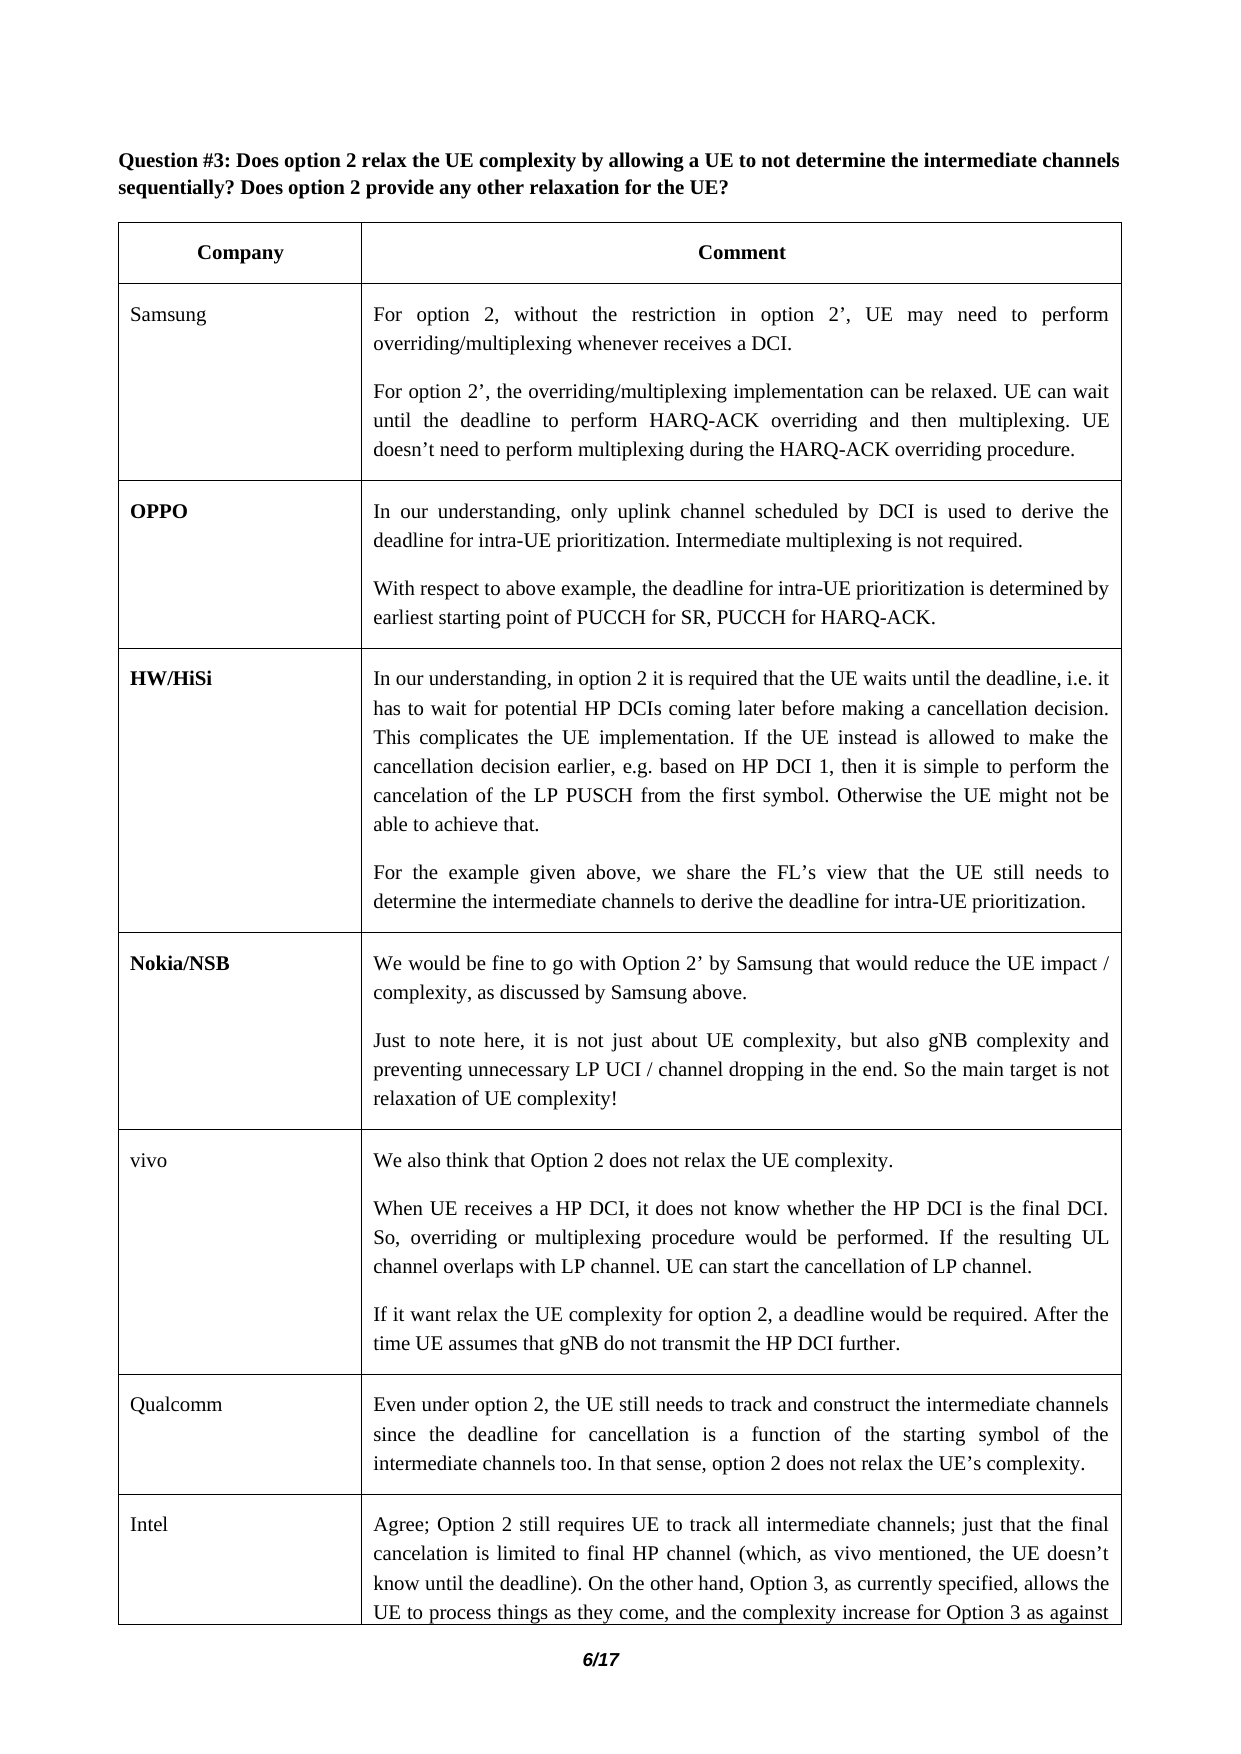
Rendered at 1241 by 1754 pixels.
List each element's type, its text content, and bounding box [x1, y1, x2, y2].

table_cell Samsung [119, 284, 361, 480]
table_header Comment [362, 223, 1121, 283]
table_cell OPPO [119, 481, 361, 648]
text Question #3: Does option 2 relax the UE complexity by allowing a UE to not determine the intermediate channels sequentially? Does option 2 provide any other relaxation for the UE? [118, 148, 1122, 199]
table_cell We also think that Option 2 does not relax the UE complexity. When UE receives a HP DCI, it does not know whether the HP DCI is the final DCI. So, overriding or multiplexing procedure would be performed. If the resulting UL channel overlaps with LP channel. UE can start the cancellation of LP channel. If it want relax the UE complexity for option 2, a deadline would be required. After the time UE assumes that gNB do not transmit the HP DCI further. [362, 1130, 1121, 1374]
table_cell In our understanding, in option 2 it is required that the UE waits until the deadline, i.e. it has to wait for potential HP DCIs coming later before making a cancellation decision. This complicates the UE implementation. If the UE instead is allowed to make the cancellation decision earlier, e.g. based on HP DCI 1, then it is simple to perform the cancelation of the LP PUSCH from the first symbol. Otherwise the UE might not be able to achieve that. For the example given above, we share the FL’s view that the UE still needs to determine the intermediate channels to derive the deadline for intra-UE prioritization. [362, 649, 1121, 932]
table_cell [362, 1495, 1121, 1624]
table_cell Qualcomm [119, 1375, 361, 1493]
table_cell vivo [119, 1130, 361, 1374]
table_cell For option 2, without the restriction in option 2’, UE may need to perform overriding/multiplexing whenever receives a DCI. For option 2’, the overriding/multiplexing implementation can be relaxed. UE can wait until the deadline to perform HARQ-ACK overriding and then multiplexing. UE doesn’t need to perform multiplexing during the HARQ-ACK overriding procedure. [362, 284, 1121, 480]
table_cell We would be fine to go with Option 2’ by Samsung that would reduce the UE impact / complexity, as discussed by Samsung above. Just to note here, it is not just about UE complexity, but also gNB complexity and preventing unnecessary LP UCI / channel dropping in the end. So the main target is not relaxation of UE complexity! [362, 933, 1121, 1129]
table_cell Intel [119, 1495, 361, 1624]
table_cell Nokia/NSB [119, 933, 361, 1129]
table_cell In our understanding, only uplink channel scheduled by DCI is used to derive the deadline for intra-UE prioritization. Intermediate multiplexing is not required. With respect to above example, the deadline for intra-UE prioritization is determined by earliest starting point of PUCCH for SR, PUCCH for HARQ-ACK. [362, 481, 1121, 648]
table_header Company [119, 223, 361, 283]
table_cell Even under option 2, the UE still needs to track and construct the intermediate channels since the deadline for cancellation is a function of the starting symbol of the intermediate channels too. In that sense, option 2 does not relax the UE’s complexity. [362, 1375, 1121, 1493]
table_cell HW/HiSi [119, 649, 361, 932]
